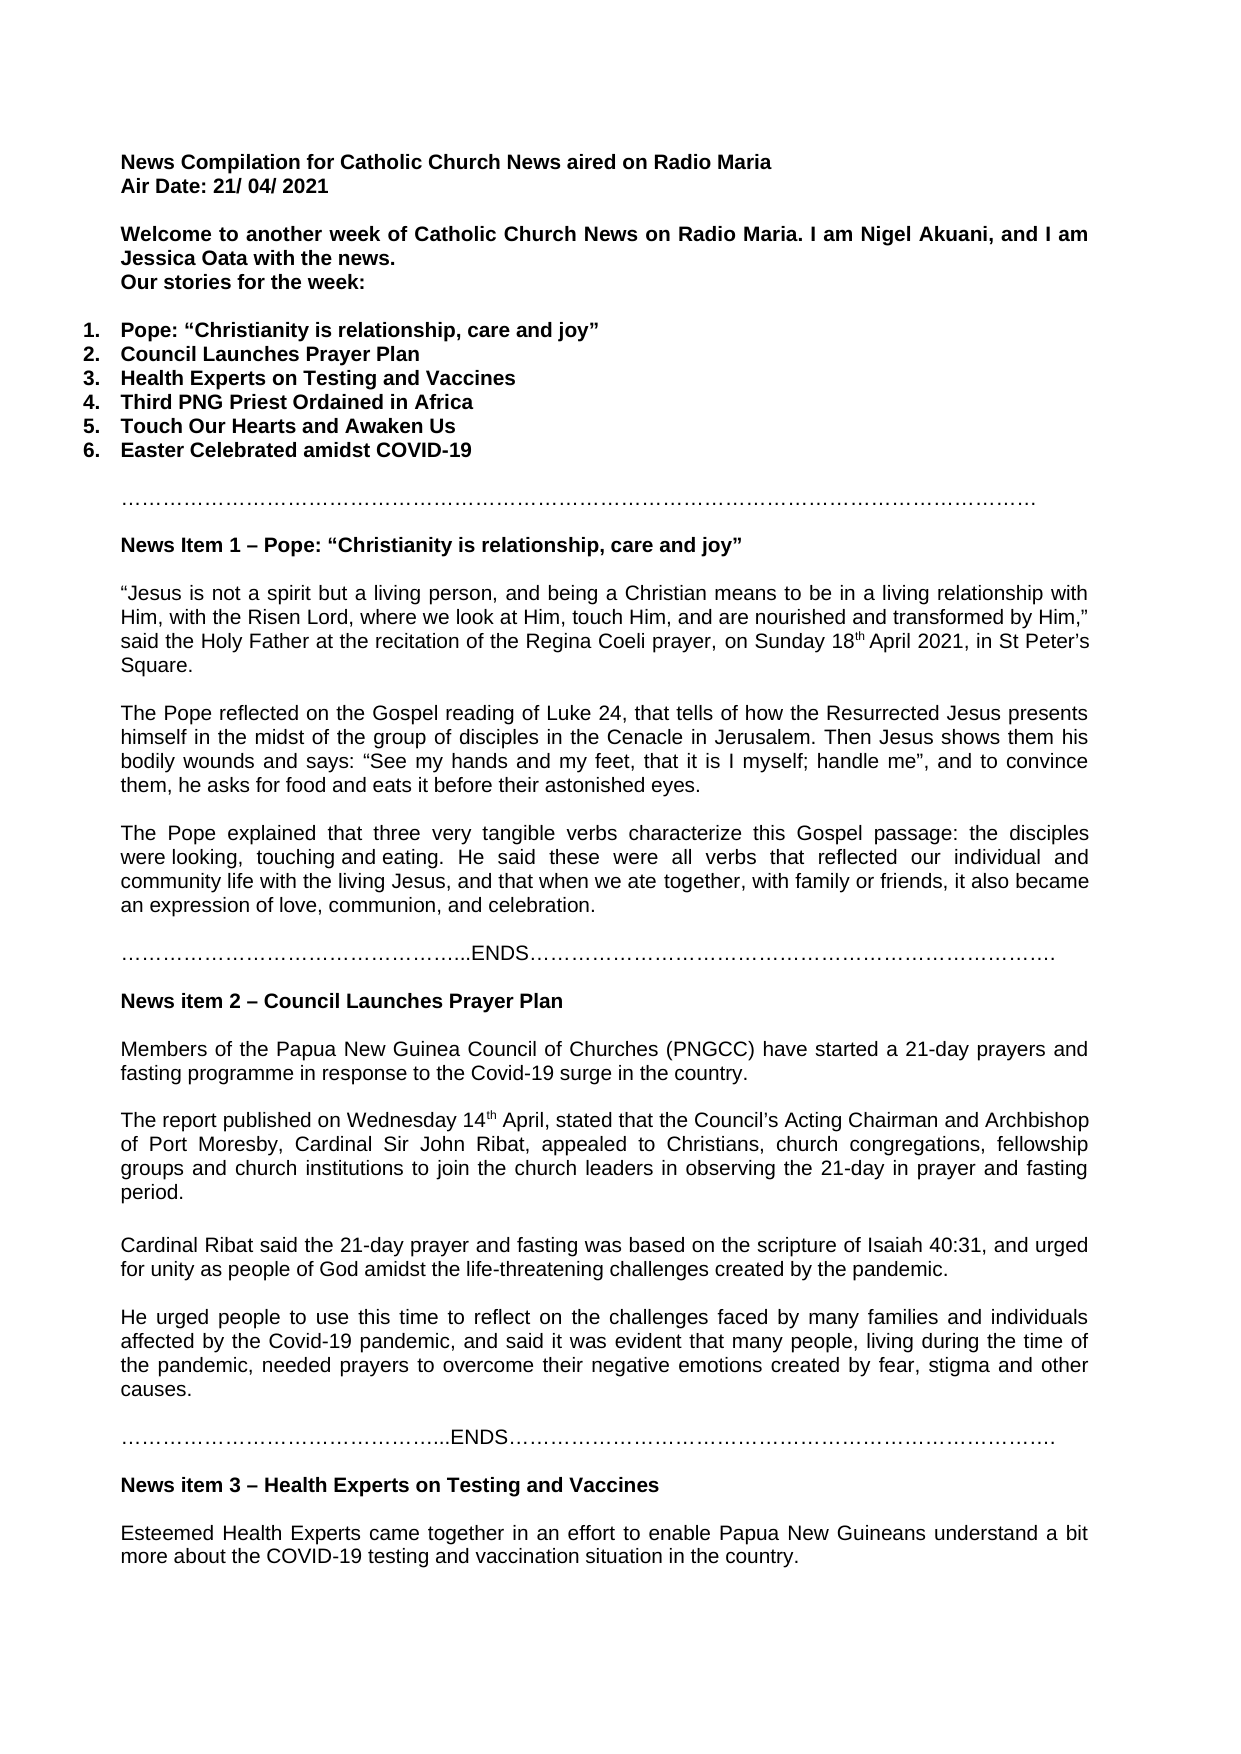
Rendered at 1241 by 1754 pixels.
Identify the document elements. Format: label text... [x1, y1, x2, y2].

text Cardinal Ribat said the 21-day prayer and fasting was based on the scripture of Isaiah 40:31, and urged for unity as people of God amidst the life-threatening challenges created by the pandemic. [120, 1233, 1090, 1281]
text Air Date: 21/ 04/ 2021 [120, 174, 1090, 198]
text ………………………………………...ENDS……………………………………………………………………. [120, 1424, 1090, 1448]
text He urged people to use this time to reflect on the challenges faced by many families and individuals affected by the Covid-19 pandemic, and said it was evident that many people, living during the time of the pandemic, needed prayers to overcome their negative emotions created by fear, stigma and other causes. [120, 1305, 1090, 1401]
text Our stories for the week: [120, 270, 1090, 294]
list News Item 1 – Pope: “Christianity is relationship, care and joy” [120, 533, 1090, 557]
text Members of the Papua New Guinea Council of Churches (PNGCC) have started a 21-day prayers and fasting programme in response to the Covid-19 surge in the country. [120, 1036, 1090, 1084]
list Easter Celebrated amidst COVID-19 [83, 437, 1090, 461]
text News item 2 – Council Launches Prayer Plan [120, 988, 1090, 1012]
list News item 3 – Health Experts on Testing and Vaccines [120, 1472, 1090, 1496]
text …………………………………………...ENDS…………………………………………………………………. [120, 941, 1090, 964]
text Welcome to another week of Catholic Church News on Radio Maria. I am Nigel Akuani, and I am Jessica Oata with the news. [120, 222, 1090, 270]
text The report published on Wednesday 14th April, stated that the Council’s Acting Chairman and Archbishop of Port Moresby, Cardinal Sir John Ribat, appealed to Christians, church congregations, fellowship groups and church institutions to join the church leaders in observing the 21-day in prayer and fasting period. [120, 1108, 1090, 1233]
list Health Experts on Testing and Vaccines [83, 366, 1090, 389]
list …………………………………………………………………………………………………………………… [120, 485, 1090, 509]
text “Jesus is not a spirit but a living person, and being a Christian means to be in a living relationship with Him, with the Risen Lord, where we look at Him, touch Him, and are nourished and transformed by Him,” said the Holy Father at the recitation of the Regina Coeli prayer, on Sunday 18th April 2021, in St Peter’s Square. [120, 581, 1090, 677]
text Esteemed Health Experts came together in an effort to enable Papua New Guineans understand a bit more about the COVID-19 testing and vaccination situation in the country. [120, 1520, 1090, 1568]
text The Pope reflected on the Gospel reading of Luke 24, that tells of how the Resurrected Jesus presents himself in the midst of the group of disciples in the Cenacle in Jerusalem. Then Jesus shows them his bodily wounds and says: “See my hands and my feet, that it is I myself; handle me”, and to convince them, he asks for food and eats it before their astonished eyes. [120, 701, 1090, 797]
list Pope: “Christianity is relationship, care and joy” [83, 318, 1090, 342]
text The Pope explained that three very tangible verbs characterize this Gospel passage: the disciples were looking, touching and eating. He said these were all verbs that reflected our individual and community life with the living Jesus, and that when we ate together, with family or friends, it also became an expression of love, communion, and celebration. [120, 821, 1090, 917]
list Touch Our Hearts and Awaken Us [83, 413, 1090, 437]
list Council Launches Prayer Plan [83, 342, 1090, 366]
text News Compilation for Catholic Church News aired on Radio Maria [120, 150, 1090, 174]
list Third PNG Priest Ordained in Africa [83, 389, 1090, 413]
